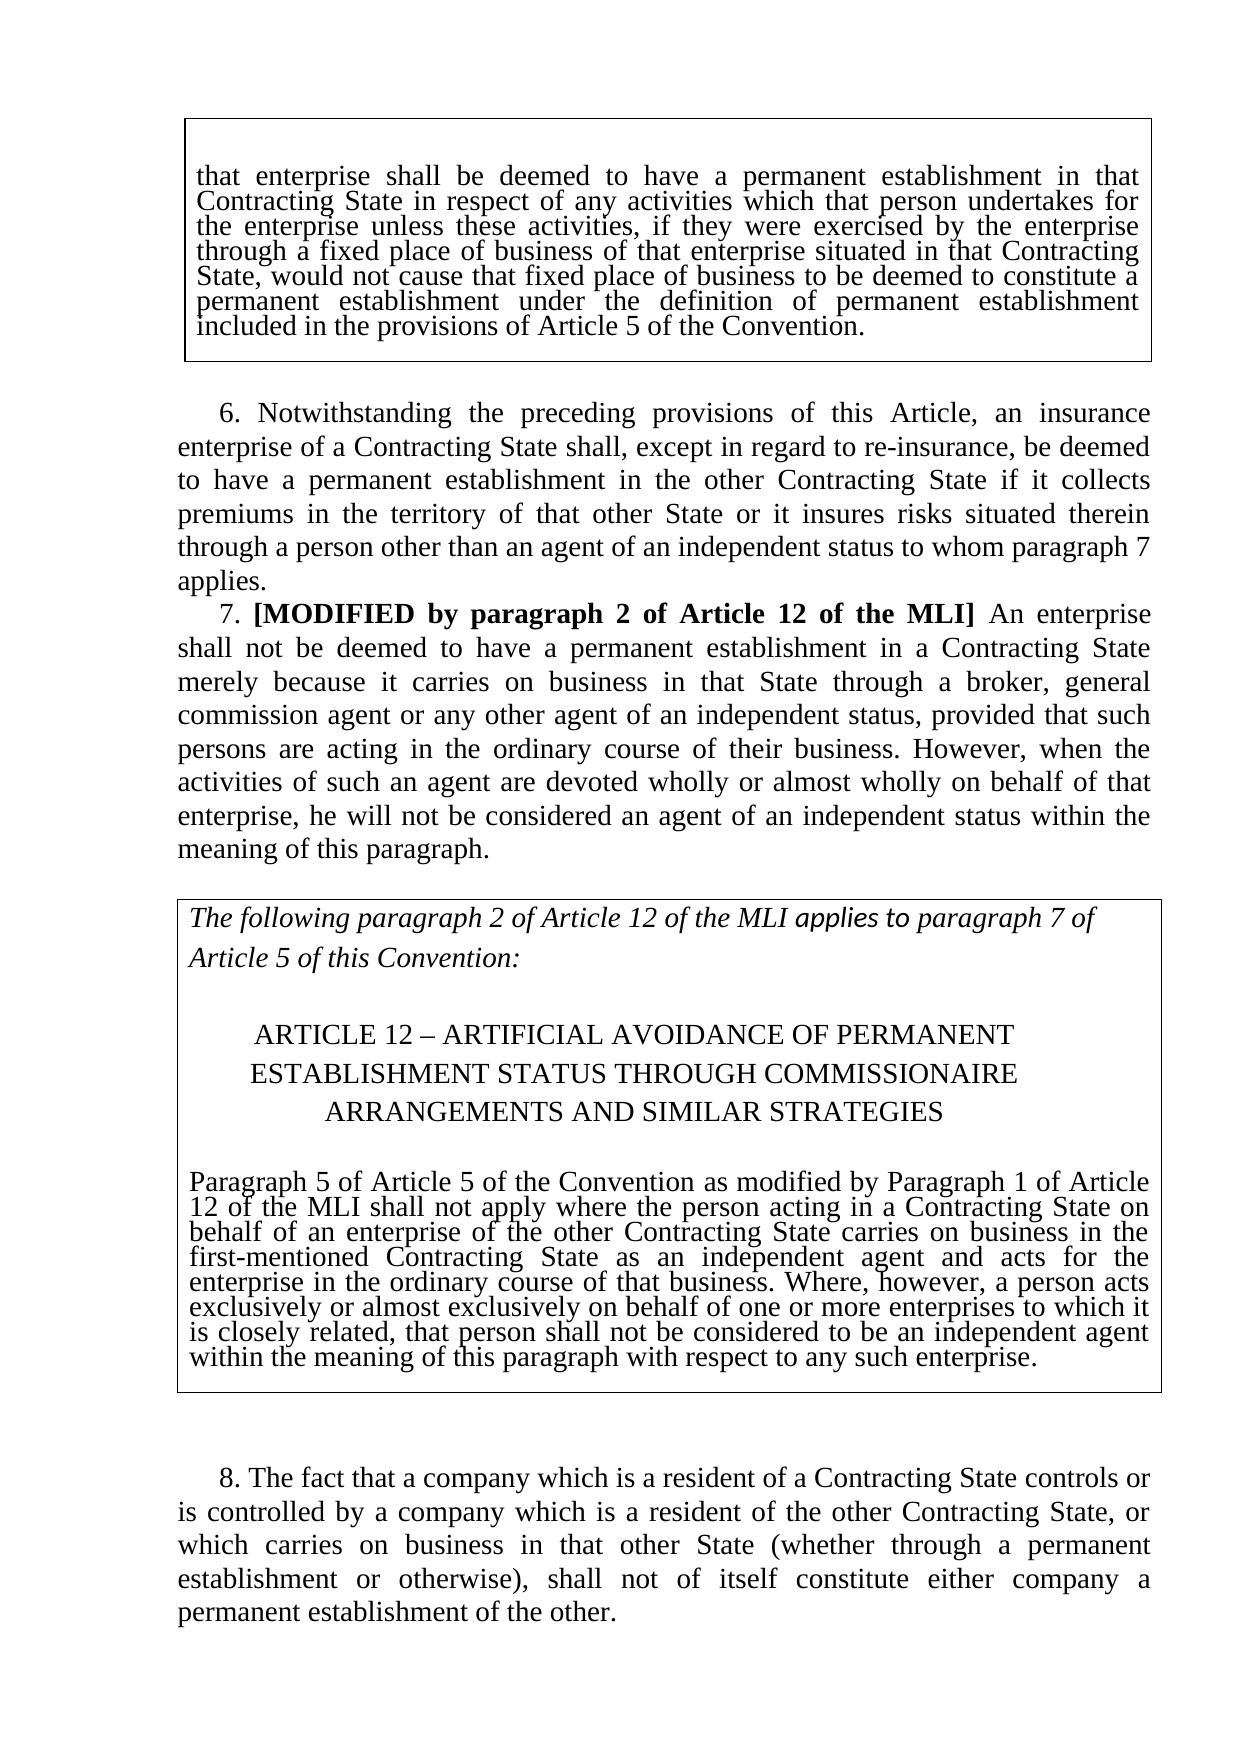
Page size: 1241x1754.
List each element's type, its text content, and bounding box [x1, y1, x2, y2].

text 6. Notwithstanding the preceding provisions of this Article, an insurance enterprise of a Contracting State shall, except in regard to re-insurance, be deemed to have a permanent establishment in the other Contracting State if it collects premiums in the territory of that other State or it insures risks situated therein through a person other than an agent of an independent status to whom paragraph 7 applies. [177, 395, 1152, 597]
text 7. [MODIFIED by paragraph 2 of Article 12 of the MLI] An enterprise shall not be deemed to have a permanent establishment in a Contracting State merely because it carries on business in that State through a broker, general commission agent or any other agent of an independent status, provided that such persons are acting in the ordinary course of their business. However, when the activities of such an agent are devoted wholly or almost wholly on behalf of that enterprise, he will not be considered an agent of an independent status within the meaning of this paragraph. [177, 597, 1152, 865]
table_header The following paragraph 2 of Article 12 of the MLI applies to paragraph 7 of Article 5 of this Convention: ARTICLE 12 – ARTIFICIAL AVOIDANCE OF PERMANENT ESTABLISHMENT STATUS THROUGH COMMISSIONAIRE ARRANGEMENTS AND SIMILAR STRATEGIES Paragraph 5 of Article 5 of the Convention as modified by Paragraph 1 of Article 12 of the MLI shall not apply where the person acting in a Contracting State on behalf of an enterprise of the other Contracting State carries on business in the first-mentioned Contracting State as an independent agent and acts for the enterprise in the ordinary course of that business. Where, however, a person acts exclusively or almost exclusively on behalf of one or more enterprises to which it is closely related, that person shall not be considered to be an independent agent within the meaning of this paragraph with respect to any such enterprise. [178, 900, 1161, 1392]
text 8. The fact that a company which is a resident of a Contracting State controls or is controlled by a company which is a resident of the other Contracting State, or which carries on business in that other State (whether through a permanent establishment or otherwise), shall not of itself constitute either company a permanent establishment of the other. [177, 1460, 1152, 1628]
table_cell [186, 119, 1151, 361]
